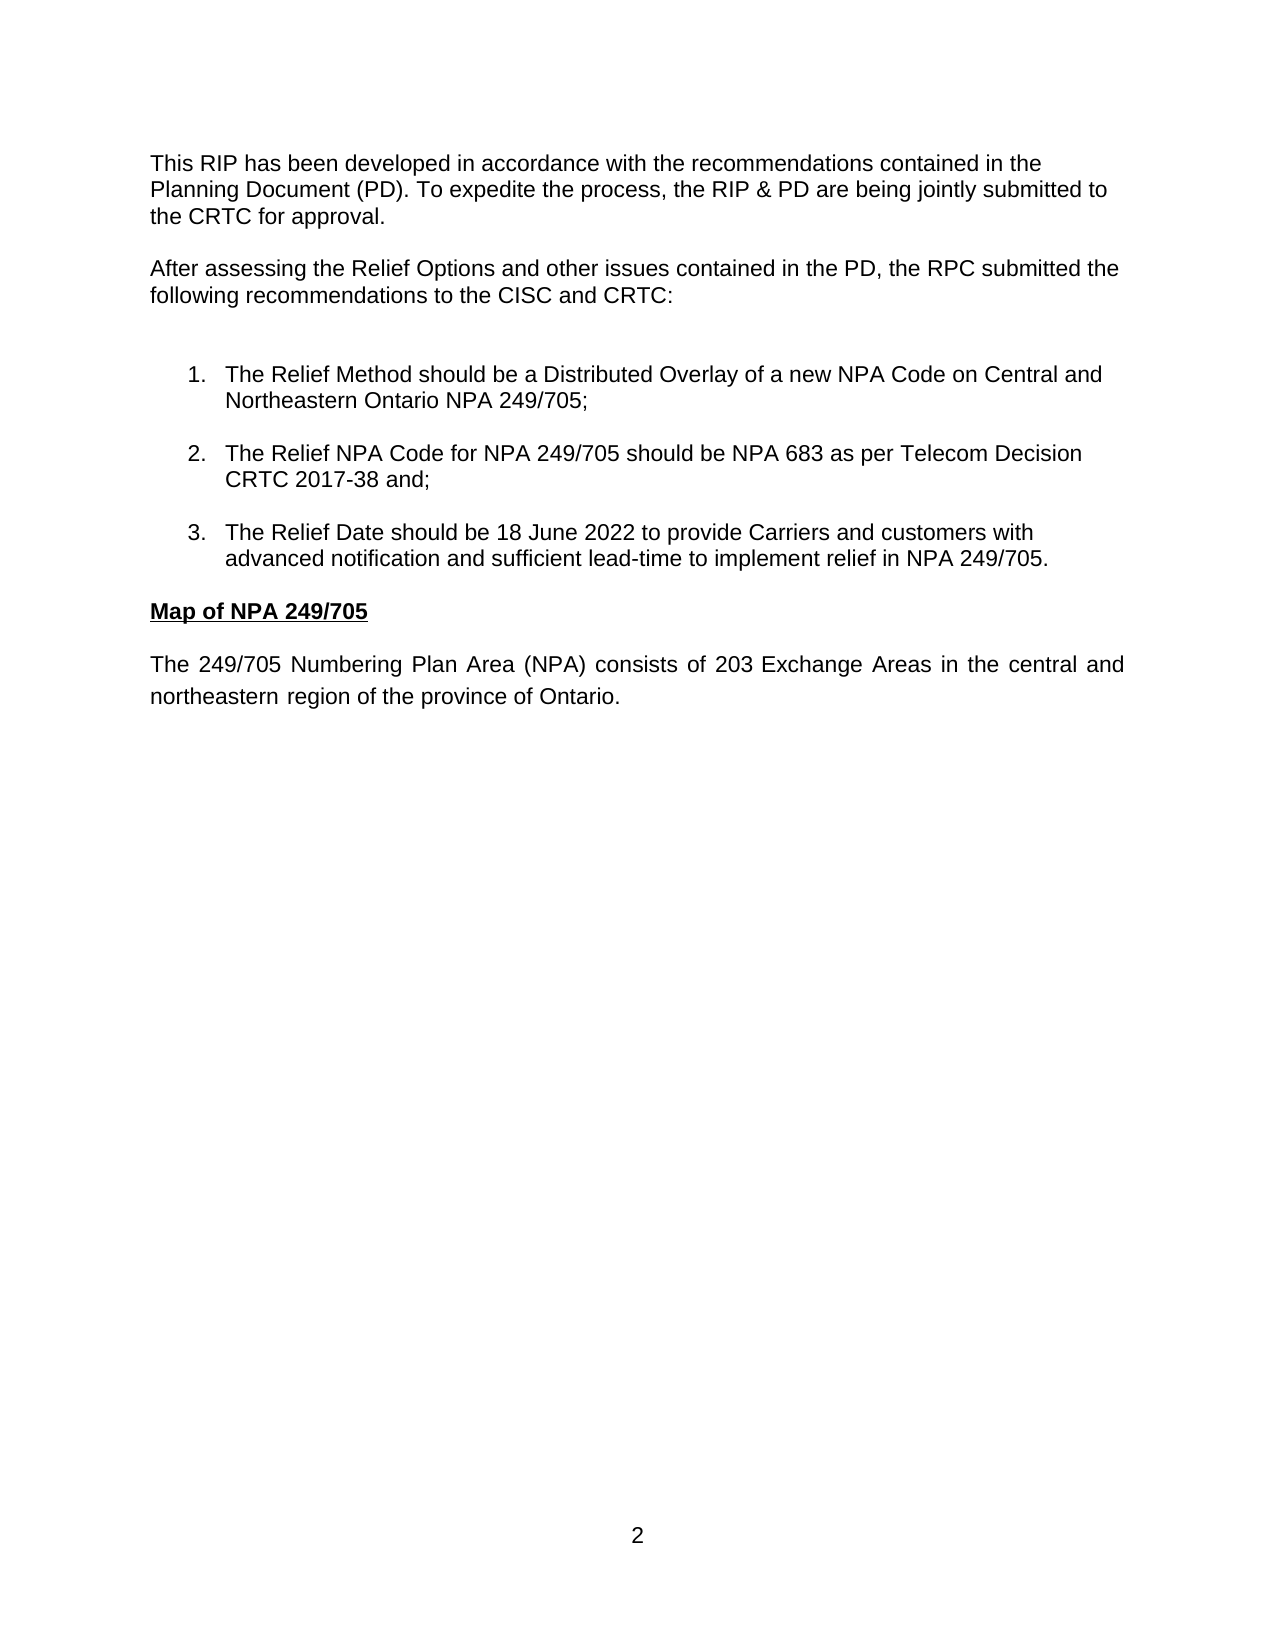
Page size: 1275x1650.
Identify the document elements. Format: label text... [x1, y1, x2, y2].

text The 249/705 Numbering Plan Area (NPA) consists of 203 Exchange Areas in the central and northeastern region of the province of Ontario. [150, 651, 1125, 711]
text Map of NPA 249/705 [150, 598, 1125, 624]
list The Relief Date should be 18 June 2022 to provide Carriers and customers with advanced notification and sufficient lead-time to implement relief in NPA 249/705. [187, 519, 1125, 572]
text After assessing the Relief Options and other issues contained in the PD, the RPC submitted the following recommendations to the CISC and CRTC: [150, 255, 1125, 308]
list The Relief Method should be a Distributed Overlay of a new NPA Code on Central and Northeastern Ontario NPA 249/705; [187, 361, 1125, 413]
list The Relief NPA Code for NPA 249/705 should be NPA 683 as per Telecom Decision CRTC 2017-38 and; [187, 440, 1125, 493]
text This RIP has been developed in accordance with the recommendations contained in the Planning Document (PD). To expedite the process, the RIP & PD are being jointly submitted to the CRTC for approval. [150, 150, 1125, 229]
